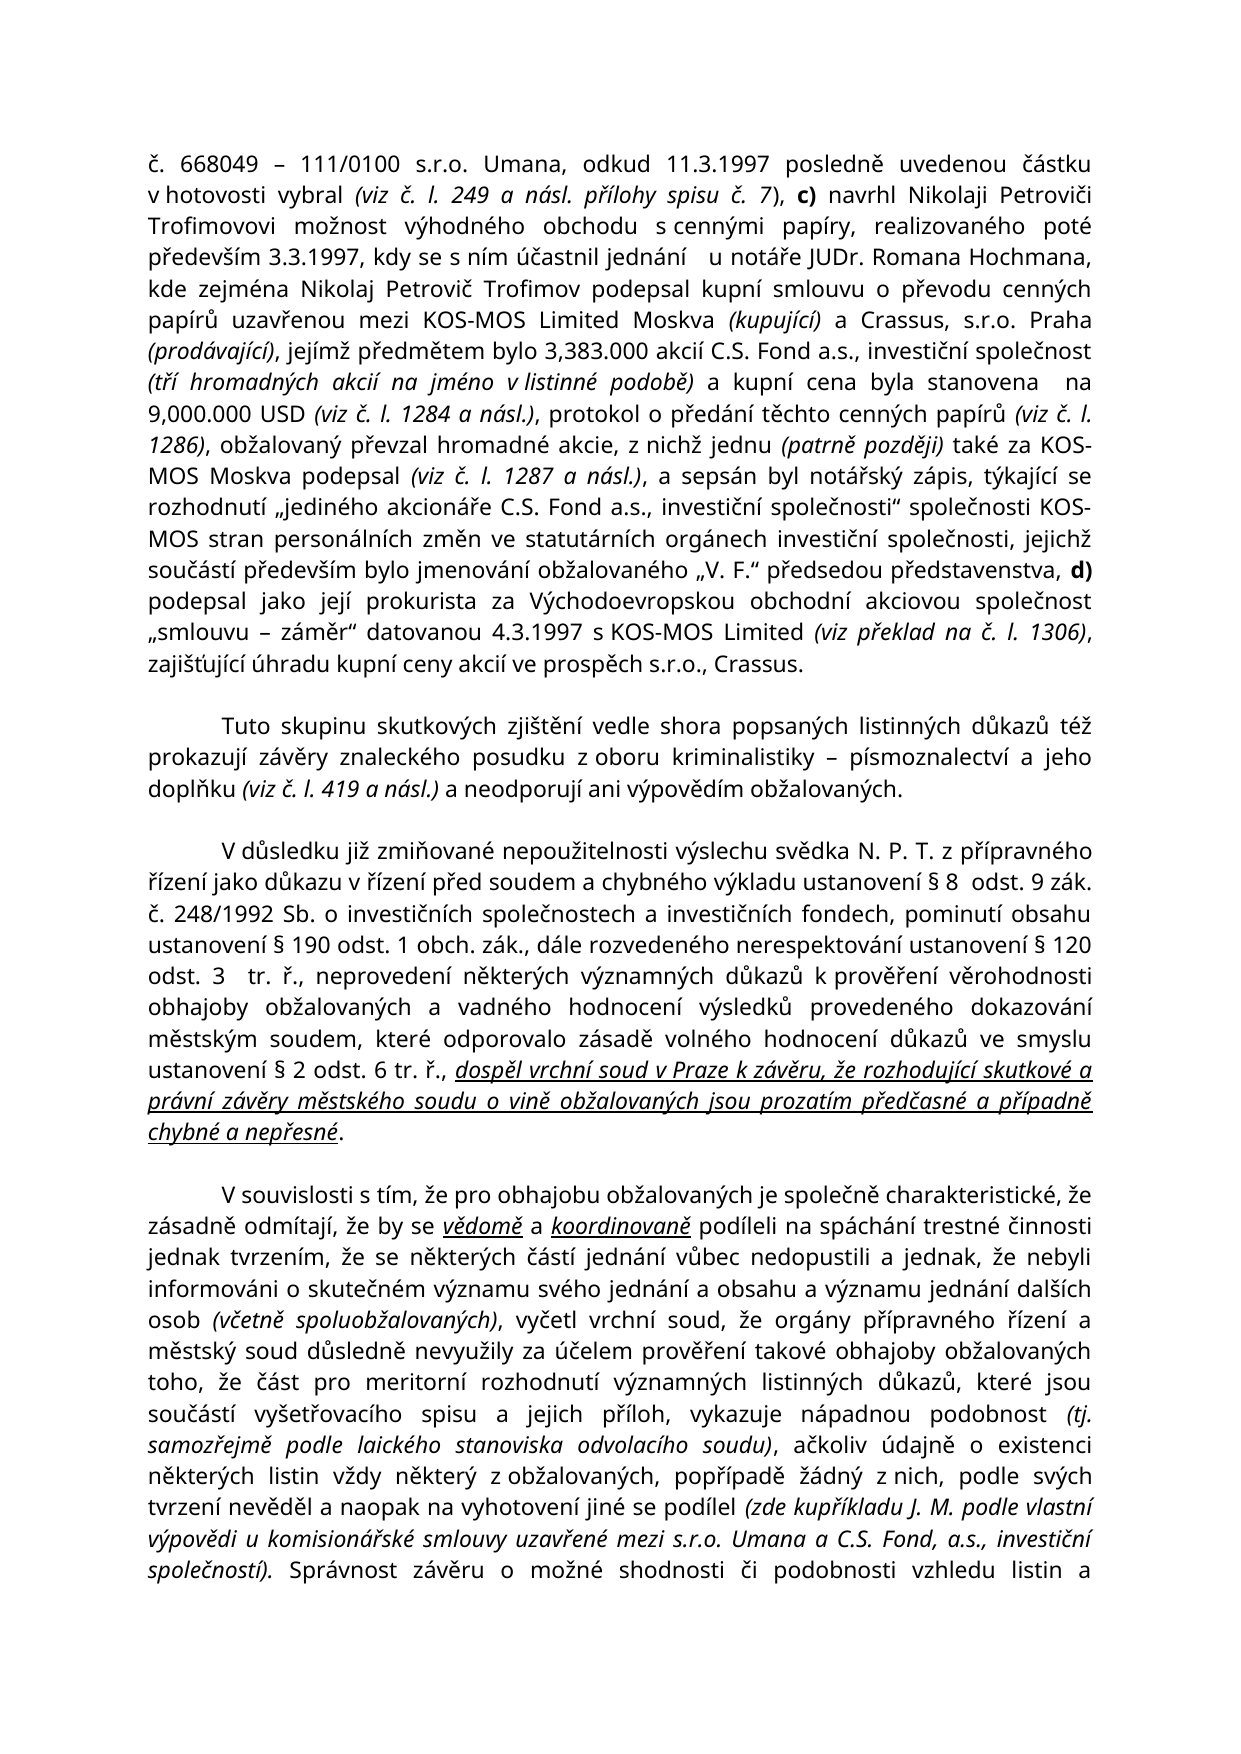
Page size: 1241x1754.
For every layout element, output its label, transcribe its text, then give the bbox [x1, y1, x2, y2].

text Tuto skupinu skutkových zjištění vedle shora popsaných listinných důkazů též prokazují závěry znaleckého posudku z oboru kriminalistiky – písmoznalectví a jeho doplňku (viz č. l. 419 a násl.) a neodporují ani výpovědím obžalovaných. [148, 710, 1093, 804]
text V důsledku již zmiňované nepoužitelnosti výslechu svědka N. P. T. z přípravného řízení jako důkazu v řízení před soudem a chybného výkladu ustanovení § 8 odst. 9 zák. č. 248/1992 Sb. o investičních společnostech a investičních fondech, pominutí obsahu ustanovení § 190 odst. 1 obch. zák., dále rozvedeného nerespektování ustanovení § 120 odst. 3 tr. ř., neprovedení některých významných důkazů k prověření věrohodnosti obhajoby obžalovaných a vadného hodnocení výsledků provedeného dokazování městským soudem, které odporovalo zásadě volného hodnocení důkazů ve smyslu ustanovení § 2 odst. 6 tr. ř., dospěl vrchní soud v Praze k závěru, že rozhodující skutkové a právní závěry městského soudu o vině obžalovaných jsou prozatím předčasné a případně chybné a nepřesné. [148, 835, 1093, 1111]
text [148, 1179, 1093, 1585]
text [148, 148, 1093, 679]
